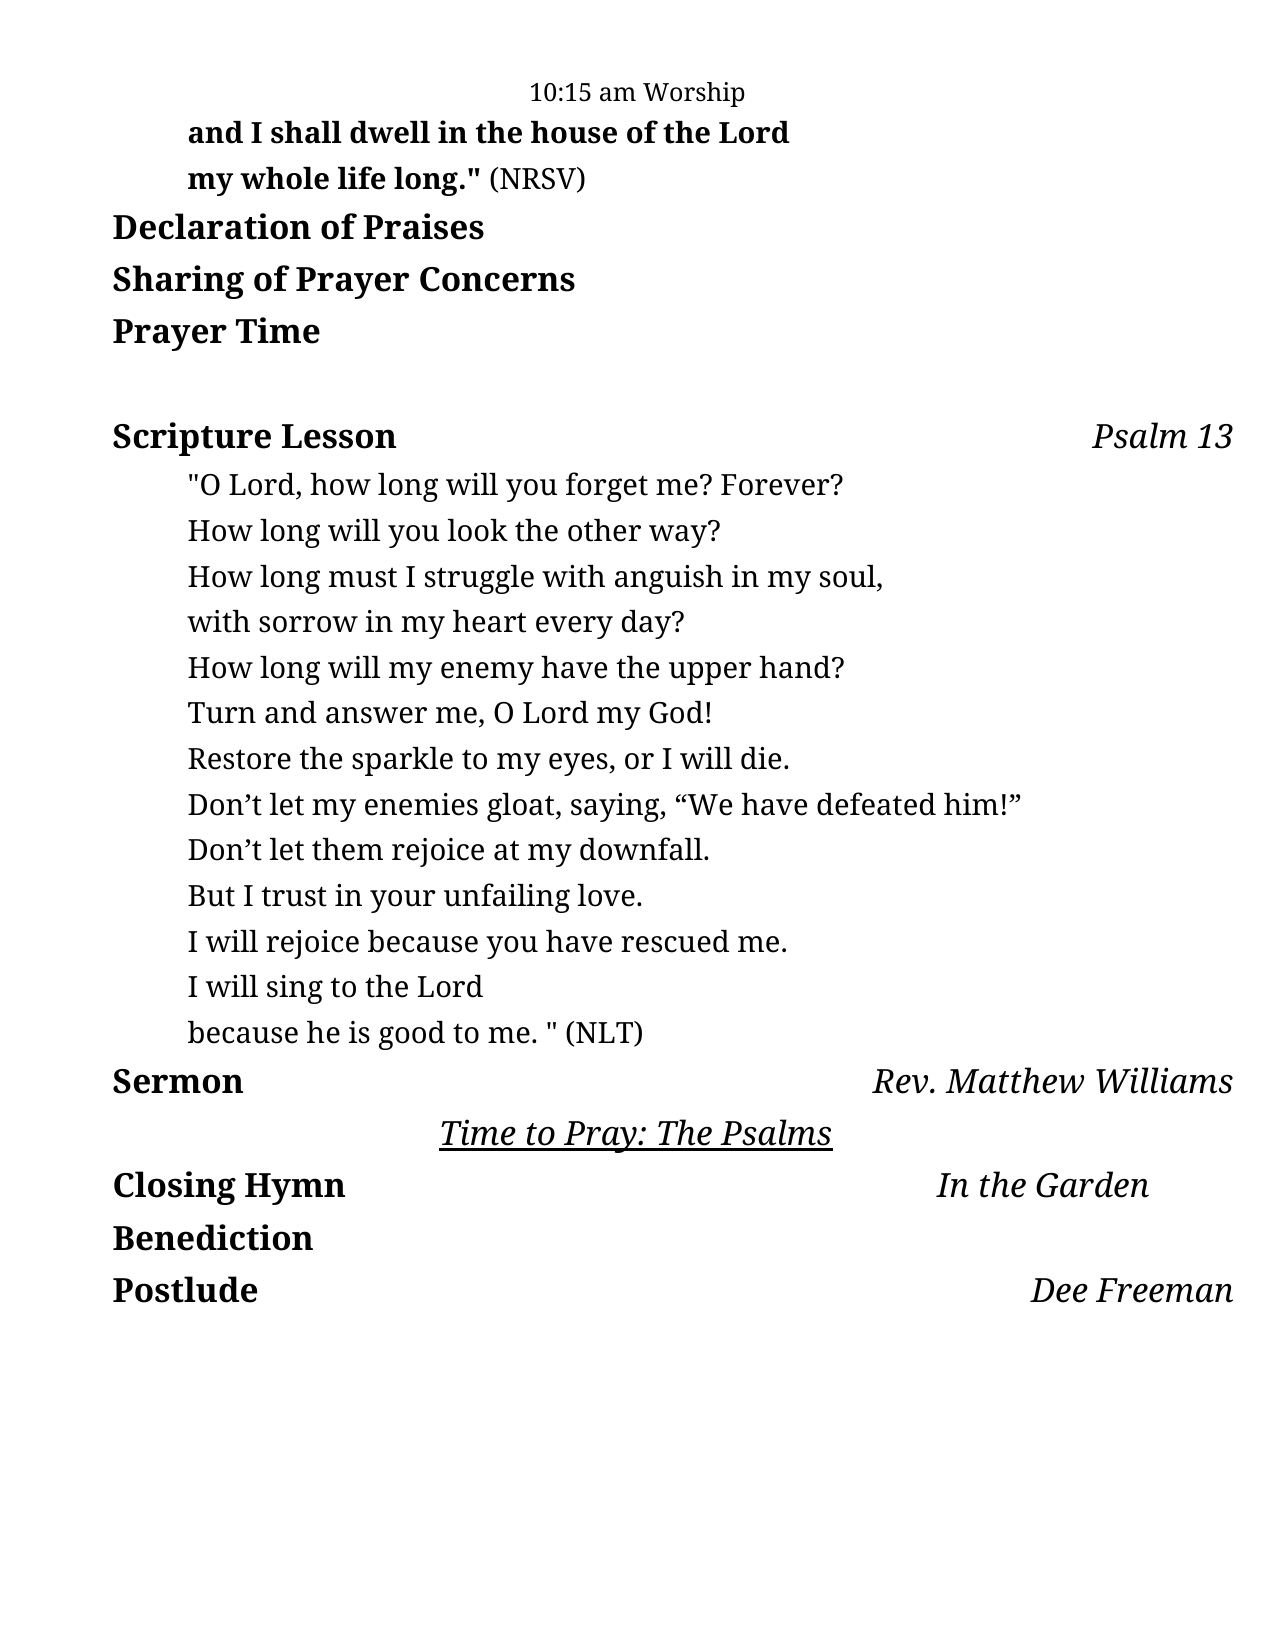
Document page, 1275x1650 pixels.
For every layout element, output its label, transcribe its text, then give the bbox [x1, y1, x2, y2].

text Scripture Lesson Psalm 13 [112, 412, 1162, 458]
text Don’t let my enemies gloat, saying, “We have defeated him!” [187, 784, 1087, 824]
text Prayer Time [112, 308, 1162, 353]
text Declaration of Praises [112, 204, 1162, 249]
text Benediction [112, 1214, 1162, 1260]
text Closing Hymn In the Garden [112, 1162, 1162, 1208]
text Sermon Rev. Matthew Williams Time to Pray: The Psalms [112, 1058, 1162, 1155]
text How long will my enemy have the upper hand? [187, 647, 1087, 687]
text How long will you look the other way? [187, 510, 1087, 550]
text my whole life long." (NRSV) [187, 158, 1087, 198]
text Restore the sparkle to my eyes, or I will die. [187, 738, 1087, 778]
text Sharing of Prayer Concerns [112, 256, 1162, 301]
text with sorrow in my heart every day? [187, 602, 1087, 641]
text But I trust in your unfailing love. [187, 875, 1087, 915]
text and I shall dwell in the house of the Lord [187, 112, 1087, 152]
text "O Lord, how long will you forget me? Forever? [187, 465, 1087, 504]
text I will rejoice because you have rescued me. [187, 921, 1087, 961]
text because he is good to me. " (NLT) [187, 1012, 1087, 1052]
text Don’t let them rejoice at my downfall. [187, 830, 1087, 869]
text I will sing to the Lord [187, 967, 1087, 1006]
text Turn and answer me, O Lord my God! [187, 693, 1087, 732]
text How long must I struggle with anguish in my soul, [187, 556, 1087, 596]
text Postlude Dee Freeman [112, 1267, 1162, 1312]
